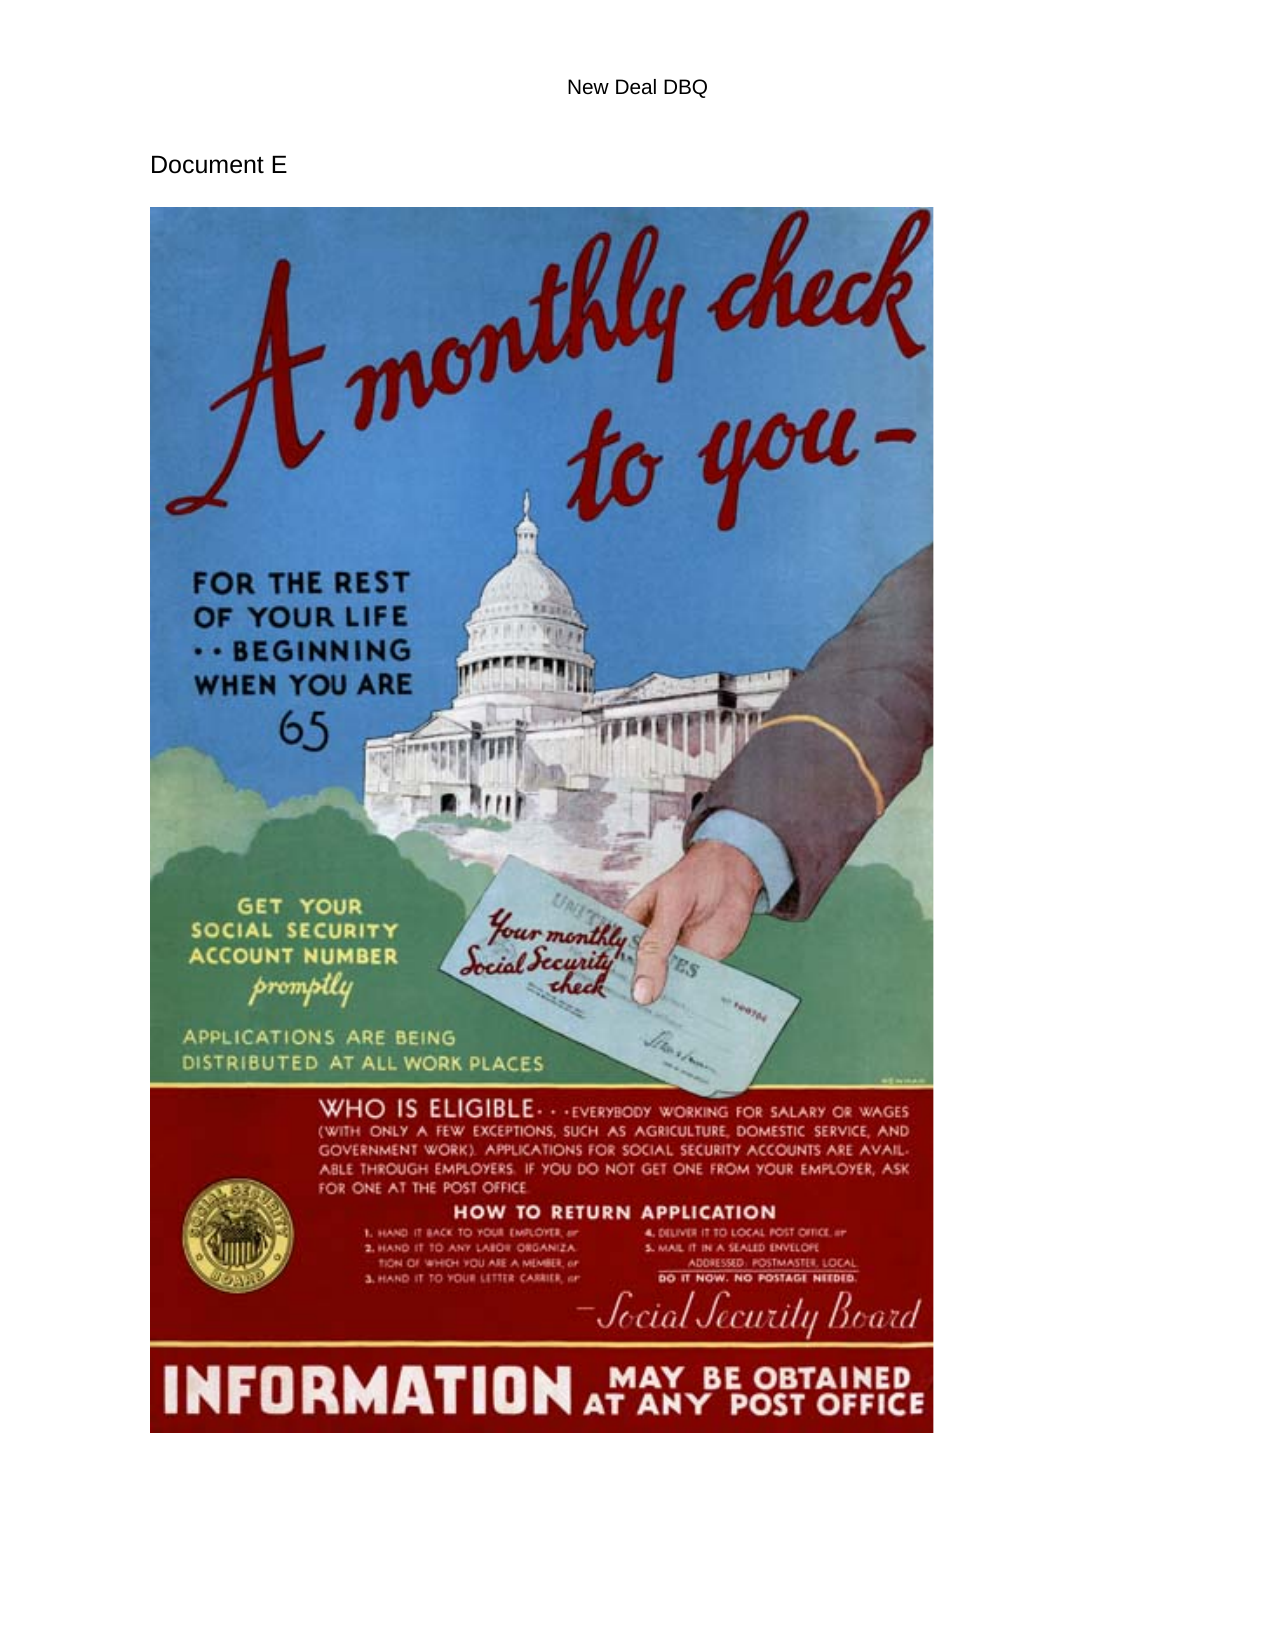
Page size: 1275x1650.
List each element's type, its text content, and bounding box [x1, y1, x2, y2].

text Document E [150, 150, 1125, 179]
picture [150, 207, 934, 1433]
